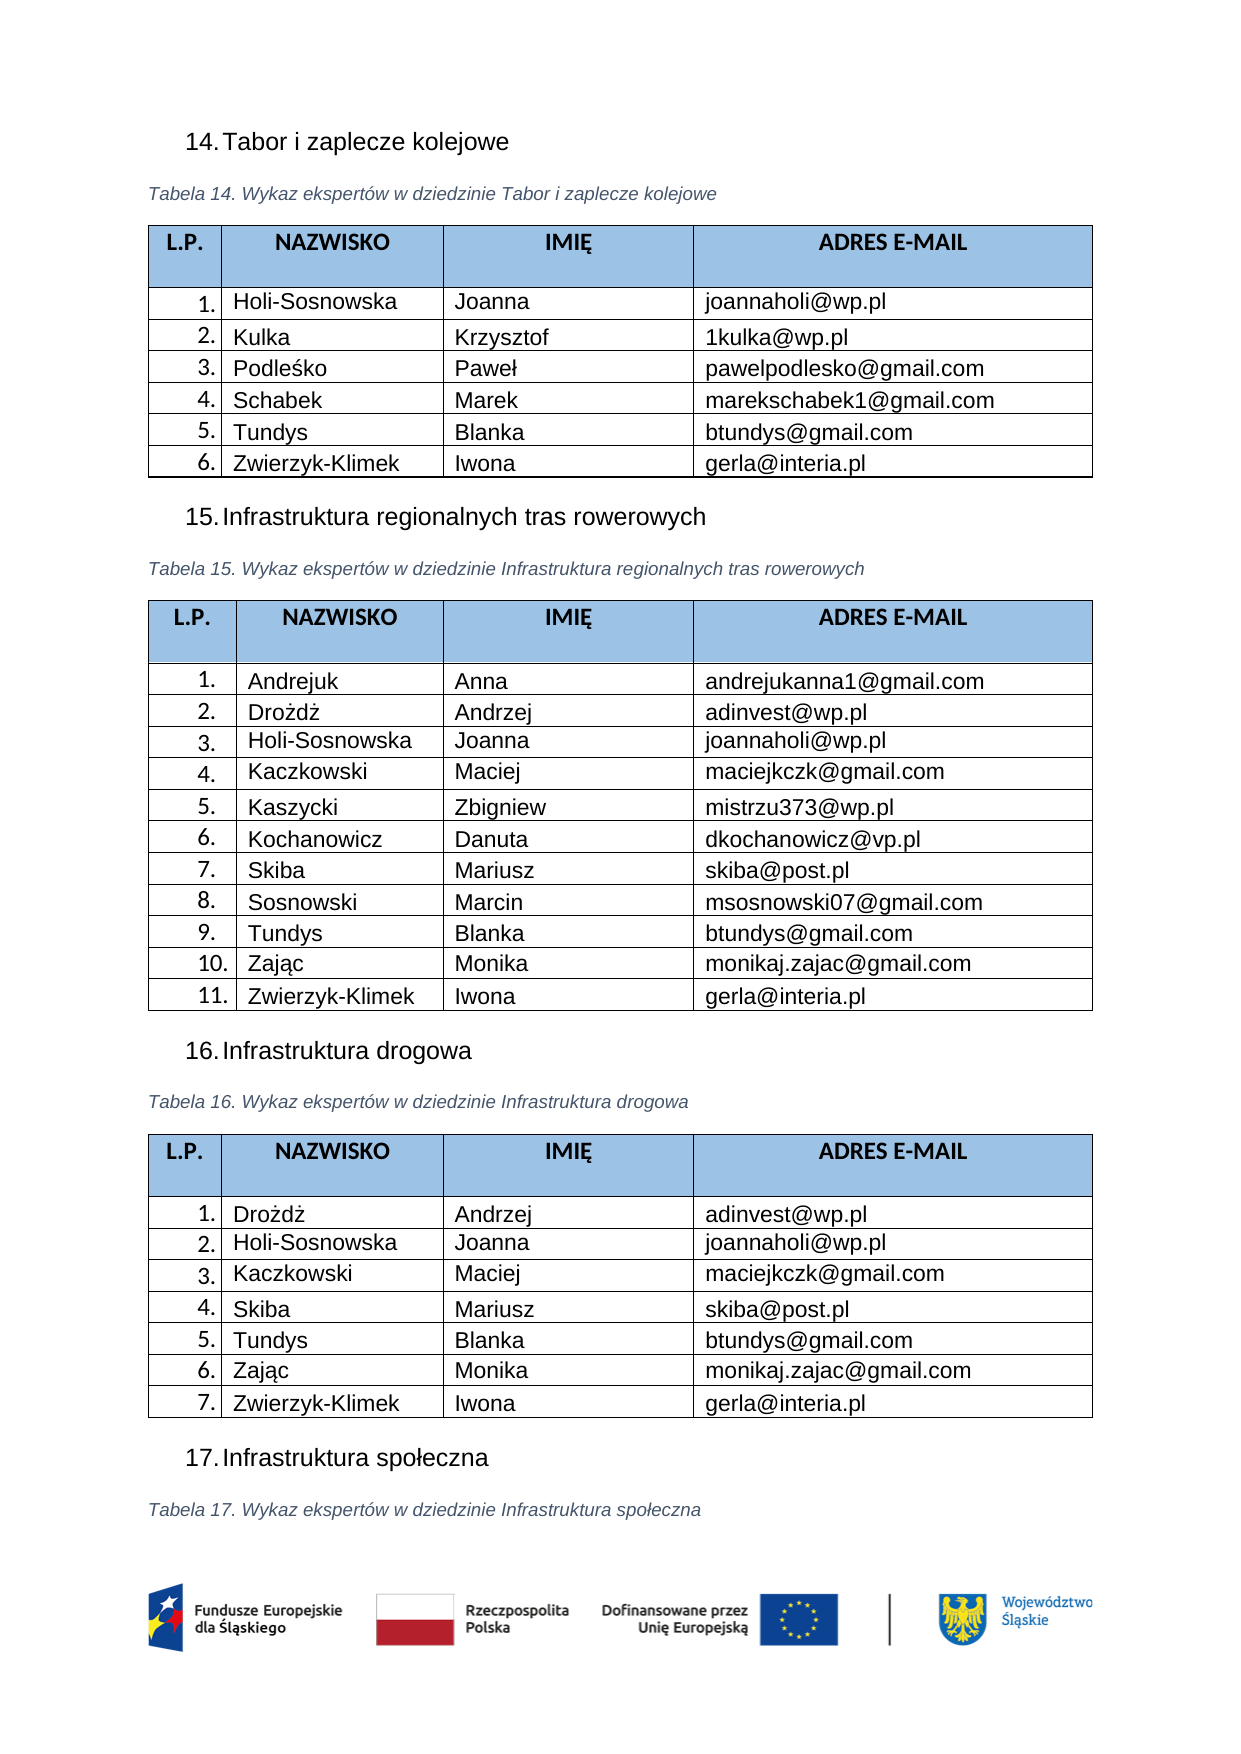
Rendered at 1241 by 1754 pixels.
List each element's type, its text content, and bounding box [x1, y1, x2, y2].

table_cell Mariusz [444, 853, 693, 883]
table_cell [149, 727, 236, 757]
text Tabela 15. Wykaz ekspertów w dziedzinie Infrastruktura regionalnych tras rowerowych [148, 558, 1092, 579]
table_cell Andrejuk [237, 664, 443, 694]
text Tabela 14. Wykaz ekspertów w dziedzinie Tabor i zaplecze kolejowe [148, 182, 1092, 204]
table_cell Holi-Sosnowska [222, 1229, 443, 1259]
table_cell [149, 1260, 221, 1291]
table_cell gerla@interia.pl [694, 979, 1092, 1010]
table_header NAZWISKO [222, 226, 443, 287]
table_cell Krzysztof [444, 320, 693, 350]
table_cell Monika [444, 1355, 693, 1385]
table_cell Kaszycki [237, 790, 443, 820]
table_cell btundys@gmail.com [694, 414, 1092, 445]
table_cell joannaholi@wp.pl [694, 727, 1092, 757]
table_cell Kulka [222, 320, 443, 350]
table_cell Kochanowicz [237, 821, 443, 852]
table_cell Podleśko [222, 351, 443, 382]
table_cell maciejkczk@gmail.com [694, 1260, 1092, 1291]
table_cell msosnowski07@gmail.com [694, 885, 1092, 915]
table_cell mistrzu373@wp.pl [694, 790, 1092, 820]
table_cell btundys@gmail.com [694, 1323, 1092, 1354]
table_cell Tundys [222, 1323, 443, 1354]
table_cell Drożdż [222, 1197, 443, 1227]
table_cell Blanka [444, 414, 693, 445]
subtitle Infrastruktura regionalnych tras rowerowych [185, 502, 1092, 531]
table_cell Zwierzyk-Klimek [237, 979, 443, 1010]
table_cell Schabek [222, 383, 443, 413]
table_cell [149, 1197, 221, 1227]
table_header ADRES E-MAIL [694, 601, 1092, 662]
table_cell [149, 821, 236, 852]
table_cell [149, 758, 236, 789]
table_cell Zwierzyk-Klimek [222, 1386, 443, 1417]
table_cell Mariusz [444, 1292, 693, 1322]
table_cell gerla@interia.pl [694, 446, 1092, 476]
table_cell [149, 1386, 221, 1417]
table_header NAZWISKO [222, 1135, 443, 1196]
table_cell [149, 288, 221, 318]
table_cell Zając [237, 948, 443, 978]
text Tabela 16. Wykaz ekspertów w dziedzinie Infrastruktura drogowa [148, 1091, 1092, 1113]
table_cell Skiba [222, 1292, 443, 1322]
table_cell maciejkczk@gmail.com [694, 758, 1092, 789]
table_cell [149, 446, 221, 476]
table_cell [149, 695, 236, 726]
table_cell Andrzej [444, 695, 693, 726]
table_cell monikaj.zajac@gmail.com [694, 1355, 1092, 1385]
table_cell Skiba [237, 853, 443, 883]
table_cell Andrzej [444, 1197, 693, 1227]
table_cell skiba@post.pl [694, 853, 1092, 883]
subtitle Infrastruktura społeczna [185, 1443, 1092, 1472]
table_cell Kaczkowski [222, 1260, 443, 1291]
table_cell [149, 885, 236, 915]
table_cell Zbigniew [444, 790, 693, 820]
table_cell Drożdż [237, 695, 443, 726]
picture [148, 1583, 1093, 1652]
table_cell adinvest@wp.pl [694, 695, 1092, 726]
table_cell Marek [444, 383, 693, 413]
table_cell gerla@interia.pl [694, 1386, 1092, 1417]
subtitle Infrastruktura drogowa [185, 1036, 1092, 1064]
table_cell [149, 1229, 221, 1259]
table_cell Maciej [444, 758, 693, 789]
table_header L.P. [149, 226, 221, 287]
table_cell joannaholi@wp.pl [694, 288, 1092, 318]
text Tabela 17. Wykaz ekspertów w dziedzinie Infrastruktura społeczna [148, 1498, 1092, 1520]
table_cell [149, 948, 236, 978]
table_cell Iwona [444, 1386, 693, 1417]
table_header IMIĘ [444, 601, 693, 662]
table_cell Danuta [444, 821, 693, 852]
table_cell Paweł [444, 351, 693, 382]
table_cell [149, 979, 236, 1010]
table_header L.P. [149, 1135, 221, 1196]
table_cell Monika [444, 948, 693, 978]
table_cell Tundys [237, 916, 443, 947]
table_cell Anna [444, 664, 693, 694]
table_cell [149, 1355, 221, 1385]
table_cell Marcin [444, 885, 693, 915]
table_cell Holi-Sosnowska [222, 288, 443, 318]
table_cell [149, 664, 236, 694]
table_cell dkochanowicz@vp.pl [694, 821, 1092, 852]
table_cell Joanna [444, 727, 693, 757]
table_header NAZWISKO [237, 601, 443, 662]
subtitle Tabor i zaplecze kolejowe [185, 127, 1092, 156]
table_cell [149, 1292, 221, 1322]
table_cell [149, 414, 221, 445]
table_header ADRES E-MAIL [694, 226, 1092, 287]
table_cell andrejukanna1@gmail.com [694, 664, 1092, 694]
table_cell joannaholi@wp.pl [694, 1229, 1092, 1259]
table_cell [149, 320, 221, 350]
table_cell Tundys [222, 414, 443, 445]
table_header L.P. [149, 601, 236, 662]
table_cell Zwierzyk-Klimek [222, 446, 443, 476]
table_cell Joanna [444, 288, 693, 318]
table_cell monikaj.zajac@gmail.com [694, 948, 1092, 978]
table_cell Blanka [444, 916, 693, 947]
table_cell [149, 790, 236, 820]
table_cell Kaczkowski [237, 758, 443, 789]
table_cell Zając [222, 1355, 443, 1385]
table_cell Blanka [444, 1323, 693, 1354]
table_cell [149, 1323, 221, 1354]
table_cell skiba@post.pl [694, 1292, 1092, 1322]
table_cell [149, 351, 221, 382]
table_cell [149, 853, 236, 883]
table_cell Iwona [444, 446, 693, 476]
table_header IMIĘ [444, 226, 693, 287]
table_cell Maciej [444, 1260, 693, 1291]
table_cell [149, 916, 236, 947]
table_cell adinvest@wp.pl [694, 1197, 1092, 1227]
table_cell Holi-Sosnowska [237, 727, 443, 757]
table_cell Sosnowski [237, 885, 443, 915]
table_header IMIĘ [444, 1135, 693, 1196]
table_header ADRES E-MAIL [694, 1135, 1092, 1196]
table_cell [149, 383, 221, 413]
table_cell marekschabek1@gmail.com [694, 383, 1092, 413]
table_cell btundys@gmail.com [694, 916, 1092, 947]
table_cell pawelpodlesko@gmail.com [694, 351, 1092, 382]
table_cell 1kulka@wp.pl [694, 320, 1092, 350]
table_cell Iwona [444, 979, 693, 1010]
table_cell Joanna [444, 1229, 693, 1259]
